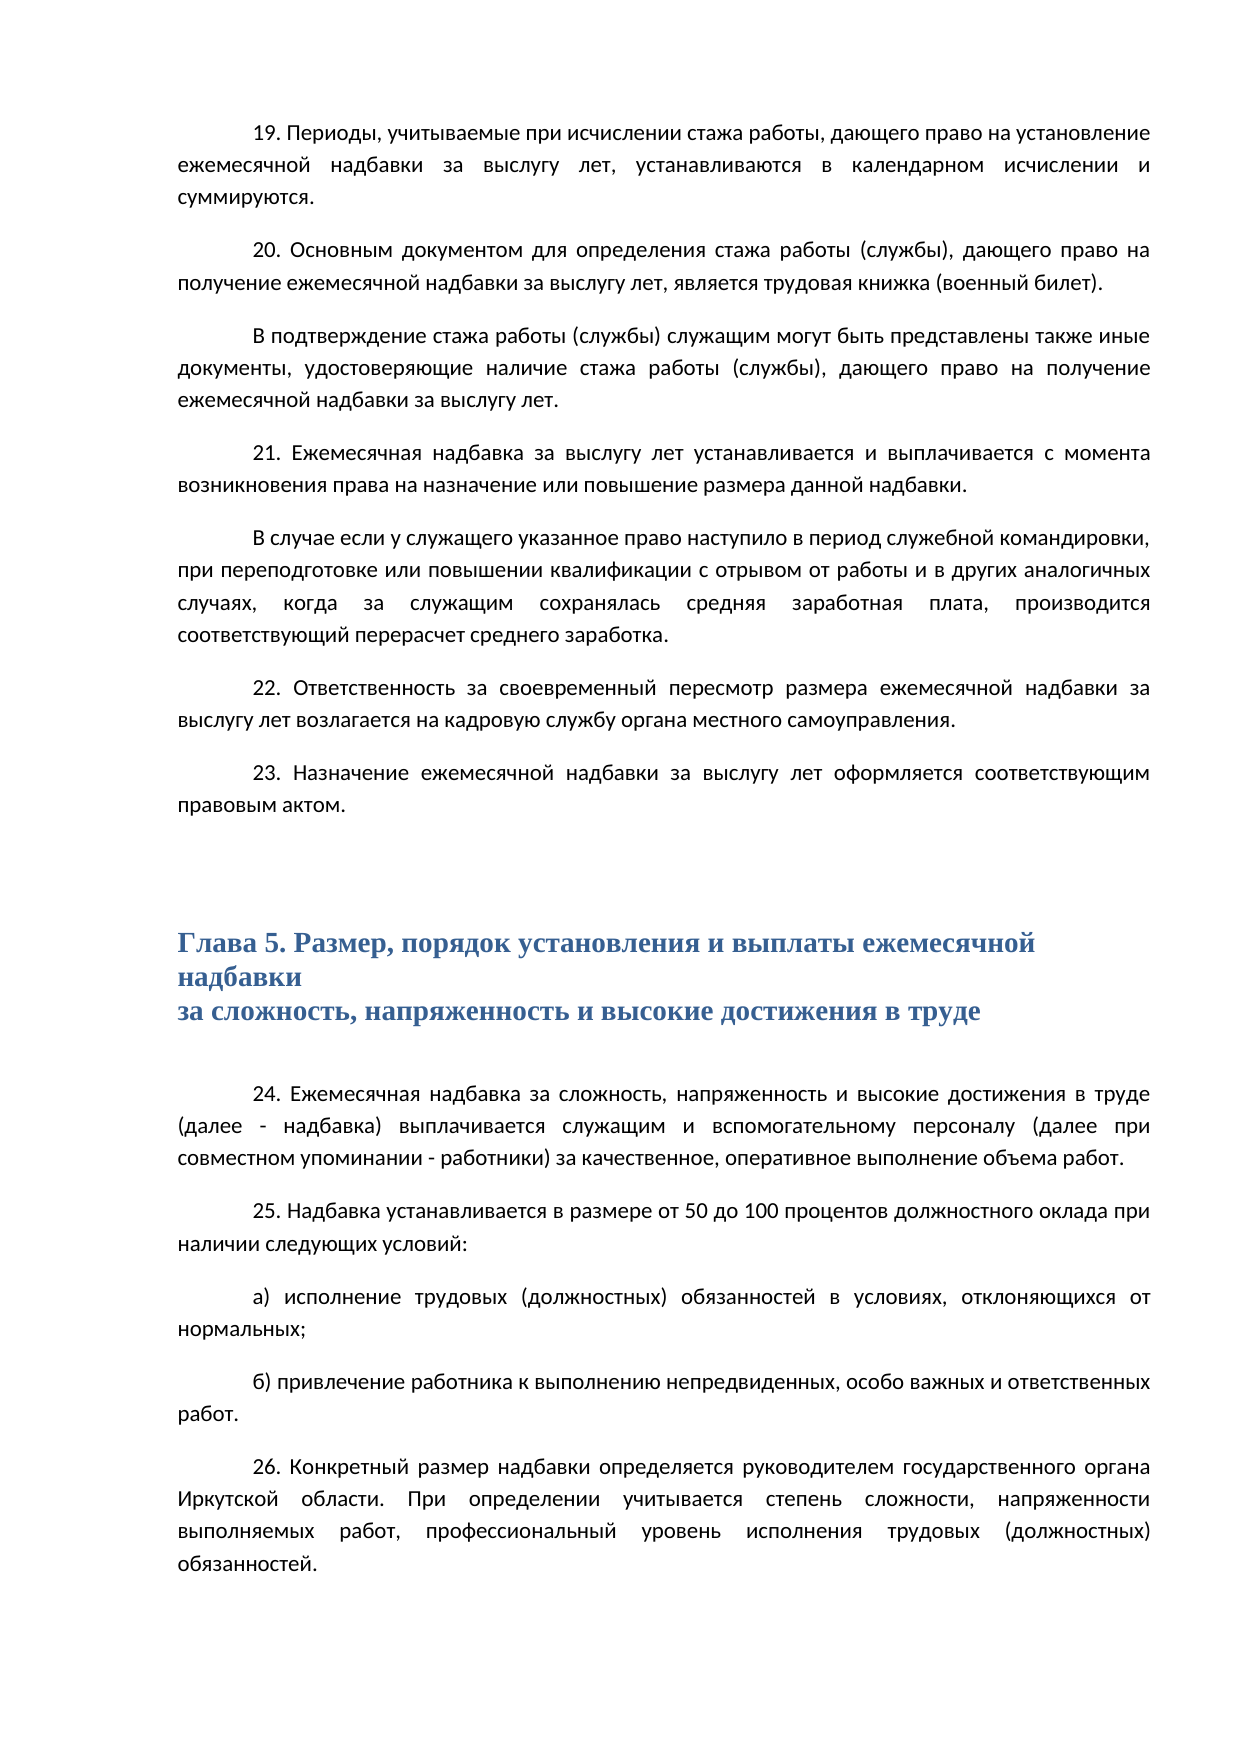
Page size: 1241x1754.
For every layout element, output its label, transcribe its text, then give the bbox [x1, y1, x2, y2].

text 20. Основным документом для определения стажа работы (службы), дающего право на получение ежемесячной надбавки за выслугу лет, является трудовая книжка (военный билет). [177, 236, 1152, 296]
subtitle Глава 5. Размер, порядок установления и выплаты ежемесячной надбавки за сложность, напряженность и высокие достижения в труде [177, 926, 1152, 1026]
text 23. Назначение ежемесячной надбавки за выслугу лет оформляется соответствующим правовым актом. [177, 758, 1152, 818]
text 21. Ежемесячная надбавка за выслугу лет устанавливается и выплачивается с момента возникновения права на назначение или повышение размера данной надбавки. [177, 438, 1152, 498]
text а) исполнение трудовых (должностных) обязанностей в условиях, отклоняющихся от нормальных; [177, 1282, 1152, 1342]
text 26. Конкретный размер надбавки определяется руководителем государственного органа Иркутской области. При определении учитывается степень сложности, напряженности выполняемых работ, профессиональный уровень исполнения трудовых (должностных) обязанностей. [177, 1452, 1152, 1577]
text 22. Ответственность за своевременный пересмотр размера ежемесячной надбавки за выслугу лет возлагается на кадровую службу органа местного самоуправления. [177, 673, 1152, 733]
text 25. Надбавка устанавливается в размере от 50 до 100 процентов должностного оклада при наличии следующих условий: [177, 1197, 1152, 1257]
text б) привлечение работника к выполнению непредвиденных, особо важных и ответственных работ. [177, 1367, 1152, 1427]
text В случае если у служащего указанное право наступило в период служебной командировки, при переподготовке или повышении квалификации с отрывом от работы и в других аналогичных случаях, когда за служащим сохранялась средняя заработная плата, производится соответствующий перерасчет среднего заработка. [177, 523, 1152, 648]
text 19. Периоды, учитываемые при исчислении стажа работы, дающего право на установление ежемесячной надбавки за выслугу лет, устанавливаются в календарном исчислении и суммируются. [177, 118, 1152, 211]
text В подтверждение стажа работы (службы) служащим могут быть представлены также иные документы, удостоверяющие наличие стажа работы (службы), дающего право на получение ежемесячной надбавки за выслугу лет. [177, 321, 1152, 413]
text 24. Ежемесячная надбавка за сложность, напряженность и высокие достижения в труде (далее - надбавка) выплачивается служащим и вспомогательному персоналу (далее при совместном упоминании - работники) за качественное, оперативное выполнение объема работ. [177, 1079, 1152, 1172]
